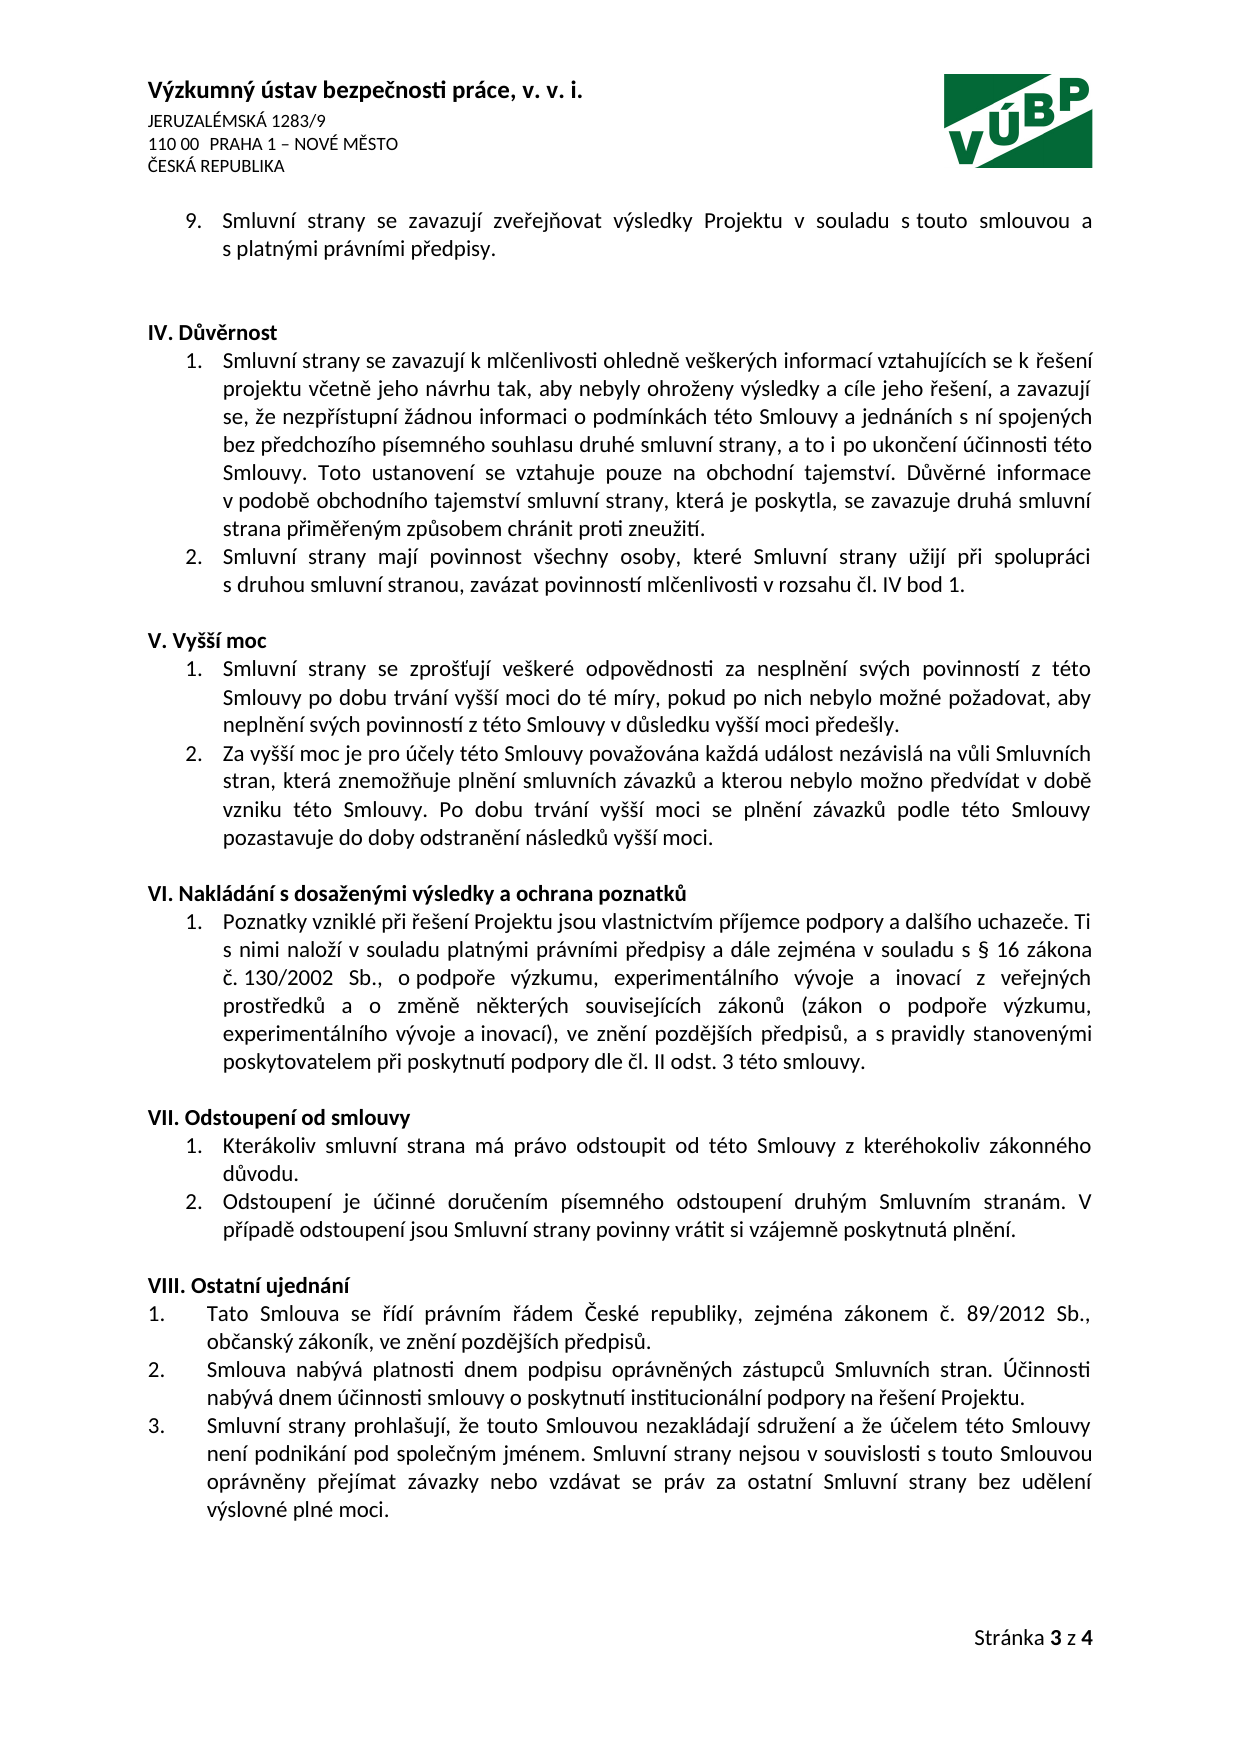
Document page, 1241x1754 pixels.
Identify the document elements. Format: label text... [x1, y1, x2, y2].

text V. Vyšší moc [148, 627, 1093, 654]
list Tato Smlouva se řídí právním řádem České republiky, zejména zákonem č. 89/2012 Sb., občanský zákoník, ve znění pozdějších předpisů. [148, 1299, 1093, 1355]
text VII. Odstoupení od smlouvy [148, 1103, 1093, 1131]
list Smlouva nabývá platnosti dnem podpisu oprávněných zástupců Smluvních stran. Účinnosti nabývá dnem účinnosti smlouvy o poskytnutí institucionální podpory na řešení Projektu. [148, 1355, 1093, 1411]
text IV. Důvěrnost [148, 318, 1093, 346]
list Kterákoliv smluvní strana má právo odstoupit od této Smlouvy z kteréhokoliv zákonného důvodu. [185, 1131, 1093, 1187]
list Poznatky vzniklé při řešení Projektu jsou vlastnictvím příjemce podpory a dalšího uchazeče. Ti s nimi naloží v souladu platnými právními předpisy a dále zejména v souladu s § 16 zákona č. 130/2002 Sb., o podpoře výzkumu, experimentálního vývoje a inovací z veřejných prostředků a o změně některých souvisejících zákonů (zákon o podpoře výzkumu, experimentálního vývoje a inovací), ve znění pozdějších předpisů, a s pravidly stanovenými poskytovatelem při poskytnutí podpory dle čl. II odst. 3 této smlouvy. [185, 907, 1093, 1075]
list Smluvní strany mají povinnost všechny osoby, které Smluvní strany užijí při spolupráci s druhou smluvní stranou, zavázat povinností mlčenlivosti v rozsahu čl. IV bod 1. [185, 542, 1093, 598]
list Smluvní strany se zprošťují veškeré odpovědnosti za nesplnění svých povinností z této Smlouvy po dobu trvání vyšší moci do té míry, pokud po nich nebylo možné požadovat, aby neplnění svých povinností z této Smlouvy v důsledku vyšší moci předešly. [185, 654, 1093, 739]
list Smluvní strany se zavazují k mlčenlivosti ohledně veškerých informací vztahujících se k řešení projektu včetně jeho návrhu tak, aby nebyly ohroženy výsledky a cíle jeho řešení, a zavazují se, že nezpřístupní žádnou informaci o podmínkách této Smlouvy a jednáních s ní spojených bez předchozího písemného souhlasu druhé smluvní strany, a to i po ukončení účinnosti této Smlouvy. Toto ustanovení se vztahuje pouze na obchodní tajemství. Důvěrné informace v podobě obchodního tajemství smluvní strany, která je poskytla, se zavazuje druhá smluvní strana přiměřeným způsobem chránit proti zneužití. [185, 346, 1093, 542]
text VI. Nakládání s dosaženými výsledky a ochrana poznatků [148, 879, 1093, 907]
picture [944, 74, 1093, 168]
list Smluvní strany prohlašují, že touto Smlouvou nezakládají sdružení a že účelem této Smlouvy není podnikání pod společným jménem. Smluvní strany nejsou v souvislosti s touto Smlouvou oprávněny přejímat závazky nebo vzdávat se práv za ostatní Smluvní strany bez udělení výslovné plné moci. [148, 1411, 1093, 1523]
text VIII. Ostatní ujednání [148, 1271, 1093, 1299]
list Odstoupení je účinné doručením písemného odstoupení druhým Smluvním stranám. V případě odstoupení jsou Smluvní strany povinny vrátit si vzájemně poskytnutá plnění. [185, 1187, 1093, 1243]
list Smluvní strany se zavazují zveřejňovat výsledky Projektu v souladu s touto smlouvou a s platnými právními předpisy. [185, 206, 1093, 262]
list Za vyšší moc je pro účely této Smlouvy považována každá událost nezávislá na vůli Smluvních stran, která znemožňuje plnění smluvních závazků a kterou nebylo možno předvídat v době vzniku této Smlouvy. Po dobu trvání vyšší moci se plnění závazků podle této Smlouvy pozastavuje do doby odstranění následků vyšší moci. [185, 739, 1093, 851]
